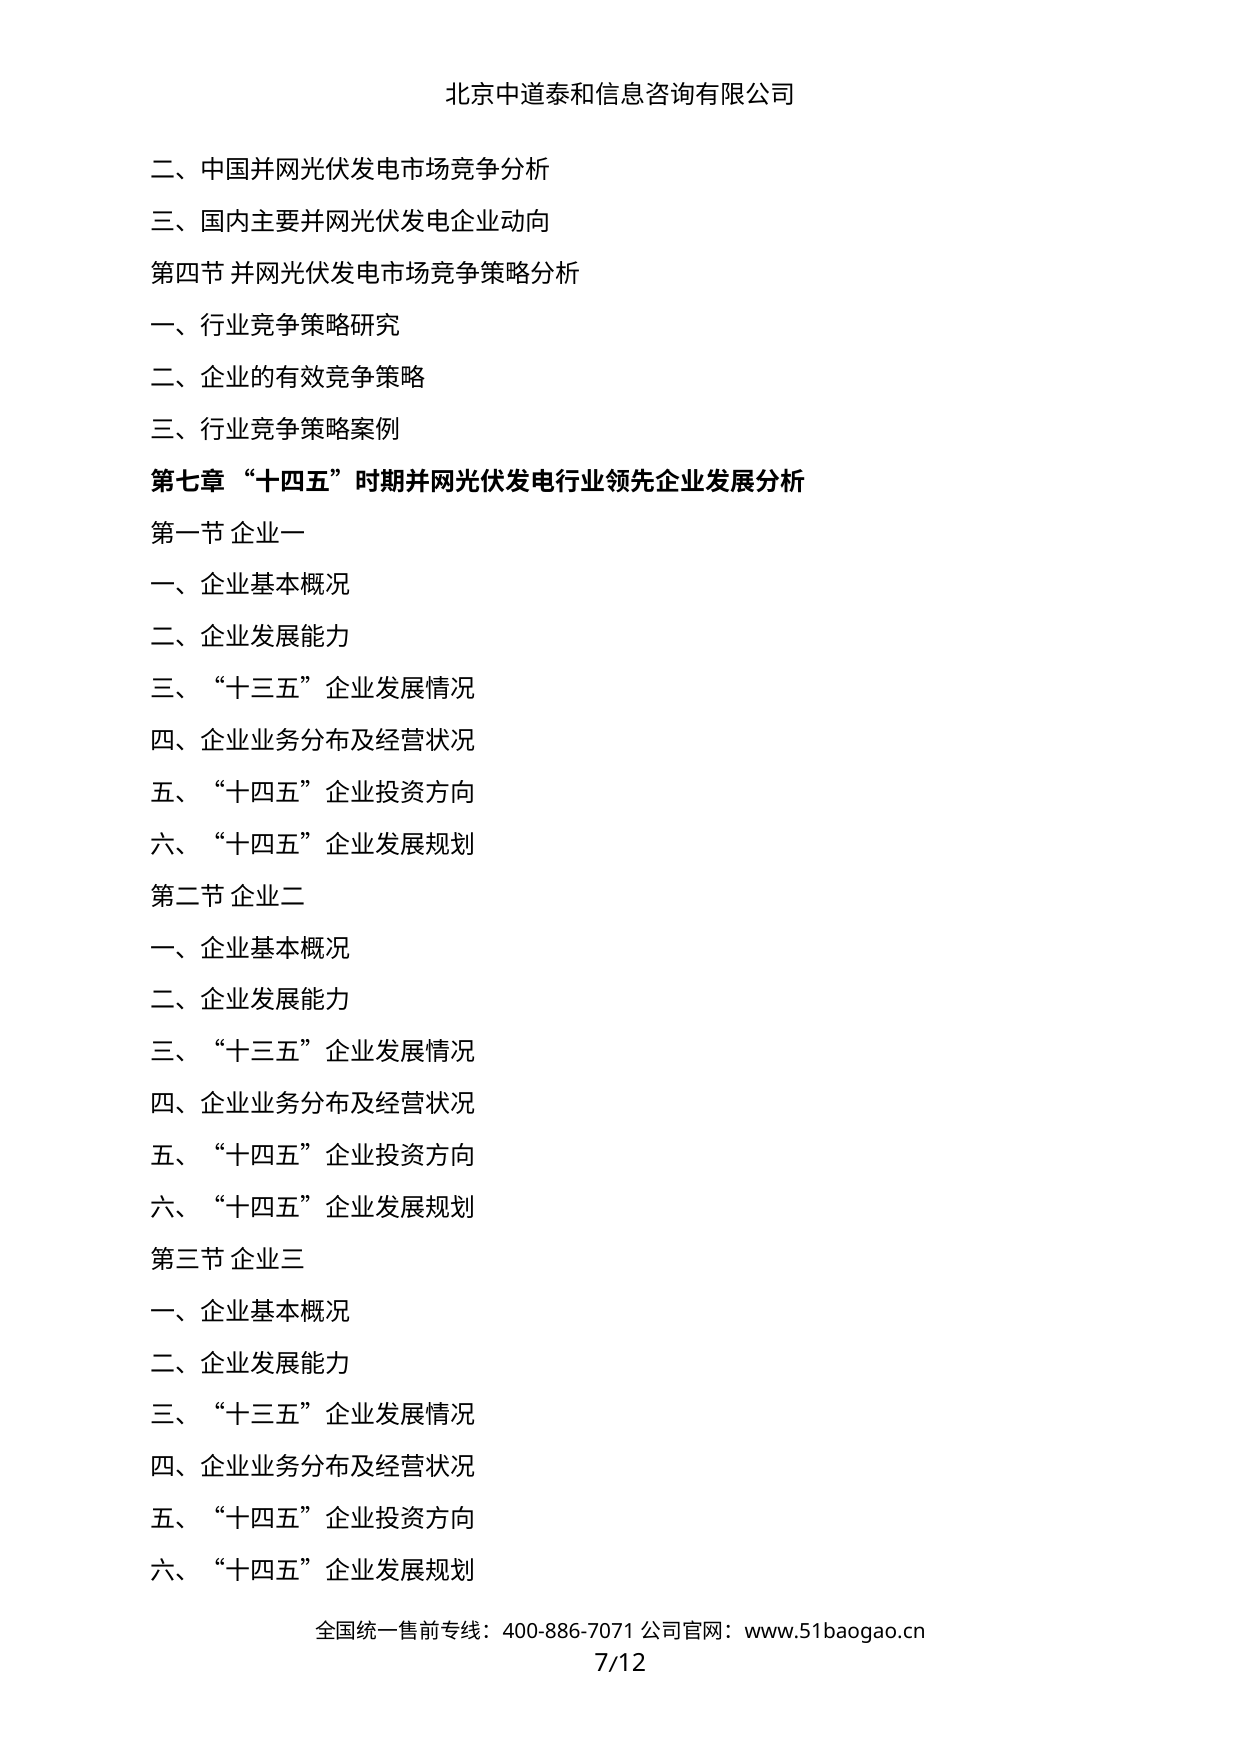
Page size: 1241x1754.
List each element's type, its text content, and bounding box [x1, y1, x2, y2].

text 三、国内主要并网光伏发电企业动向 [150, 202, 1090, 238]
text 五、“十四五”企业投资方向 [150, 1136, 1090, 1172]
text 四、企业业务分布及经营状况 [150, 721, 1090, 757]
text 第七章 “十四五”时期并网光伏发电行业领先企业发展分析 [150, 461, 1090, 497]
text 四、企业业务分布及经营状况 [150, 1447, 1090, 1483]
text 二、企业发展能力 [150, 980, 1090, 1016]
text 六、“十四五”企业发展规划 [150, 1551, 1090, 1587]
text 第三节 企业三 [150, 1239, 1090, 1276]
text 五、“十四五”企业投资方向 [150, 1499, 1090, 1535]
text 三、“十三五”企业发展情况 [150, 669, 1090, 705]
text 三、“十三五”企业发展情况 [150, 1032, 1090, 1068]
text 二、中国并网光伏发电市场竞争分析 [150, 150, 1090, 186]
text 五、“十四五”企业投资方向 [150, 772, 1090, 809]
text 第四节 并网光伏发电市场竞争策略分析 [150, 254, 1090, 290]
text 三、行业竞争策略案例 [150, 409, 1090, 446]
text 六、“十四五”企业发展规划 [150, 1187, 1090, 1224]
text 一、企业基本概况 [150, 1291, 1090, 1327]
text 一、企业基本概况 [150, 565, 1090, 601]
text 二、企业发展能力 [150, 617, 1090, 653]
text 一、行业竞争策略研究 [150, 306, 1090, 342]
text 二、企业的有效竞争策略 [150, 357, 1090, 394]
text 二、企业发展能力 [150, 1343, 1090, 1379]
text 一、企业基本概况 [150, 928, 1090, 964]
text 三、“十三五”企业发展情况 [150, 1395, 1090, 1431]
text 第一节 企业一 [150, 513, 1090, 549]
text 第二节 企业二 [150, 876, 1090, 912]
text 四、企业业务分布及经营状况 [150, 1084, 1090, 1120]
text 六、“十四五”企业发展规划 [150, 824, 1090, 861]
